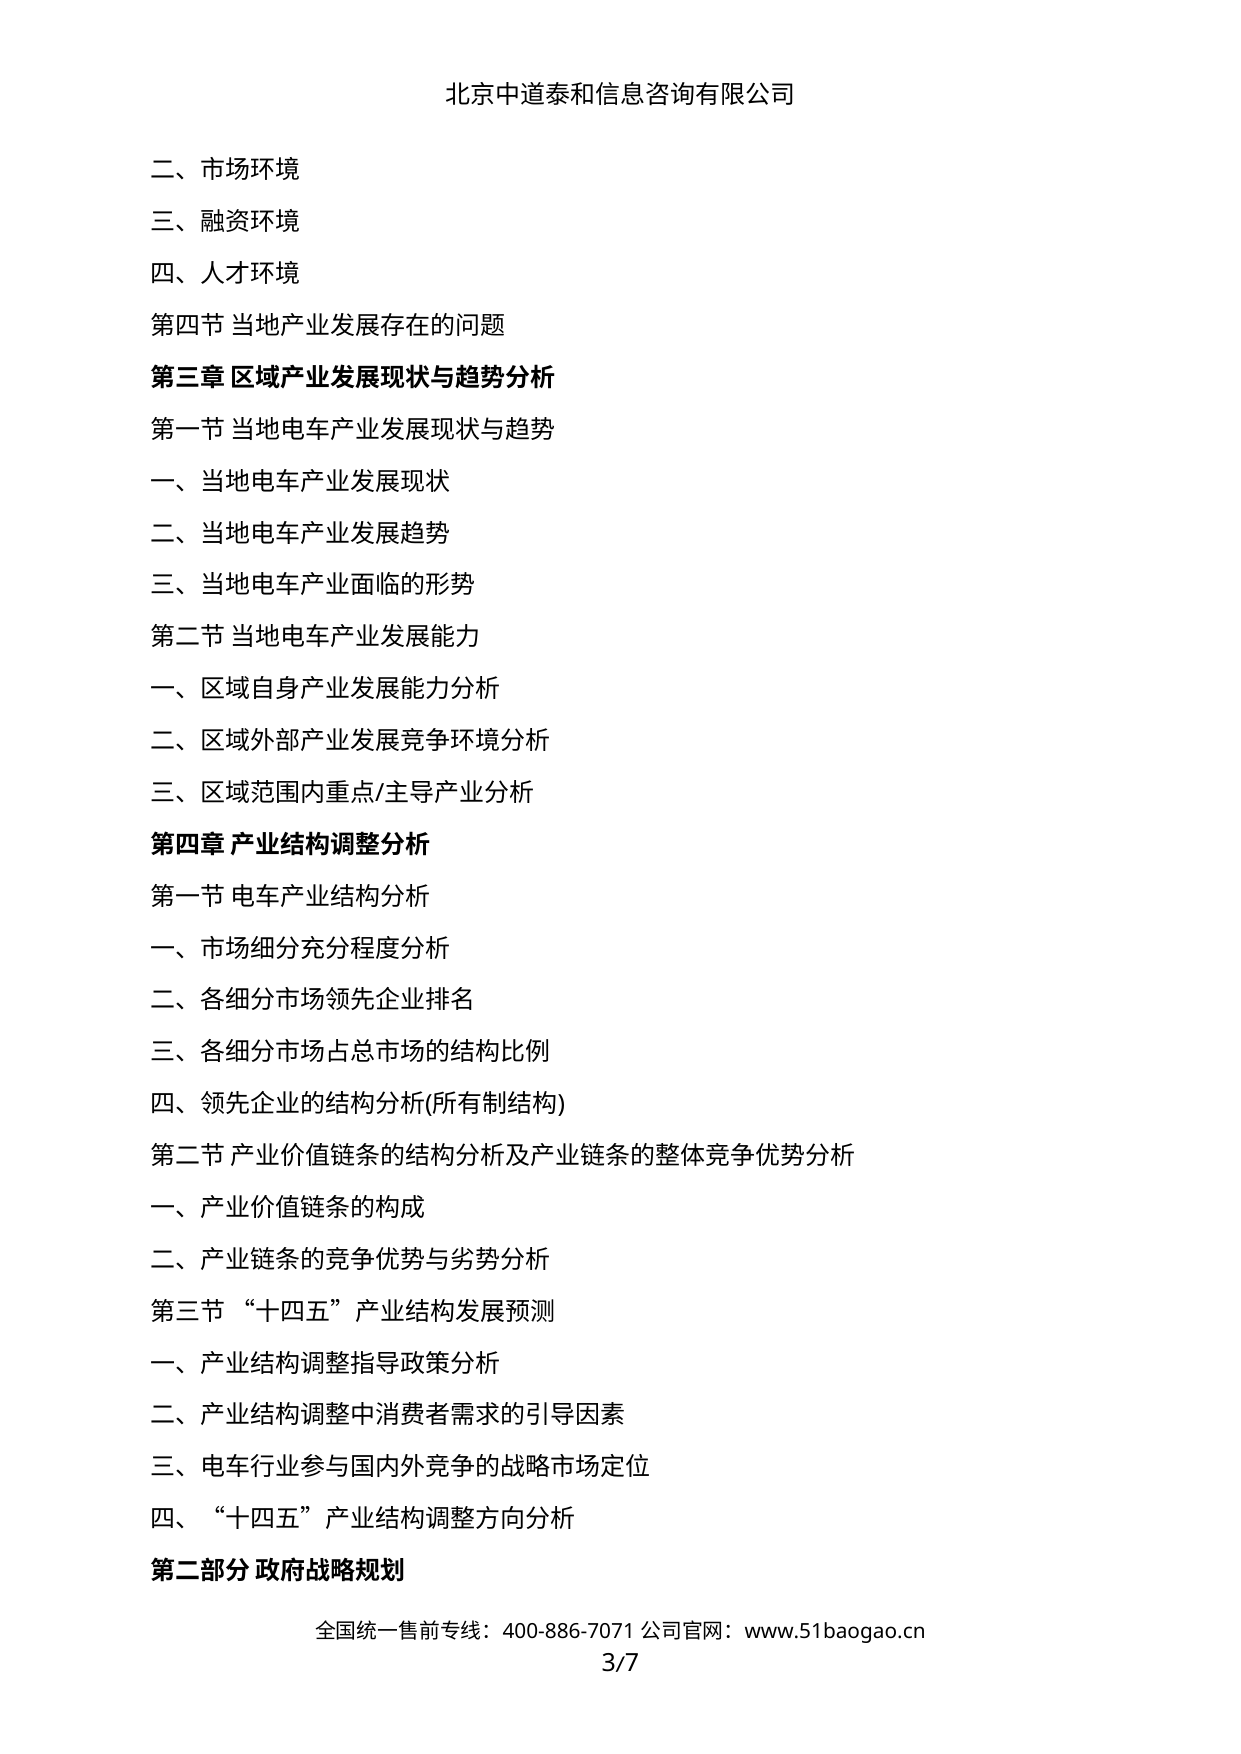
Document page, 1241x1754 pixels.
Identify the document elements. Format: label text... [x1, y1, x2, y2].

text 四、“十四五”产业结构调整方向分析 [150, 1499, 1090, 1535]
text 一、产业价值链条的构成 [150, 1187, 1090, 1224]
text 二、产业链条的竞争优势与劣势分析 [150, 1239, 1090, 1276]
text 二、市场环境 [150, 150, 1090, 186]
text 三、各细分市场占总市场的结构比例 [150, 1032, 1090, 1068]
text 第二部分 政府战略规划 [150, 1551, 1090, 1587]
text 第四节 当地产业发展存在的问题 [150, 306, 1090, 342]
text 二、产业结构调整中消费者需求的引导因素 [150, 1395, 1090, 1431]
text 一、区域自身产业发展能力分析 [150, 669, 1090, 705]
text 三、当地电车产业面临的形势 [150, 565, 1090, 601]
text 四、人才环境 [150, 254, 1090, 290]
text 三、融资环境 [150, 202, 1090, 238]
text 二、当地电车产业发展趋势 [150, 513, 1090, 549]
text 第二节 当地电车产业发展能力 [150, 617, 1090, 653]
text 四、领先企业的结构分析(所有制结构) [150, 1084, 1090, 1120]
text 一、产业结构调整指导政策分析 [150, 1343, 1090, 1379]
text 第一节 电车产业结构分析 [150, 876, 1090, 912]
text 一、当地电车产业发展现状 [150, 461, 1090, 497]
text 二、各细分市场领先企业排名 [150, 980, 1090, 1016]
text 三、电车行业参与国内外竞争的战略市场定位 [150, 1447, 1090, 1483]
text 第一节 当地电车产业发展现状与趋势 [150, 409, 1090, 446]
text 二、区域外部产业发展竞争环境分析 [150, 721, 1090, 757]
text 三、区域范围内重点/主导产业分析 [150, 772, 1090, 809]
text 第三章 区域产业发展现状与趋势分析 [150, 357, 1090, 394]
text 第二节 产业价值链条的结构分析及产业链条的整体竞争优势分析 [150, 1136, 1090, 1172]
text 一、市场细分充分程度分析 [150, 928, 1090, 964]
text 第三节 “十四五”产业结构发展预测 [150, 1291, 1090, 1327]
text 第四章 产业结构调整分析 [150, 824, 1090, 861]
